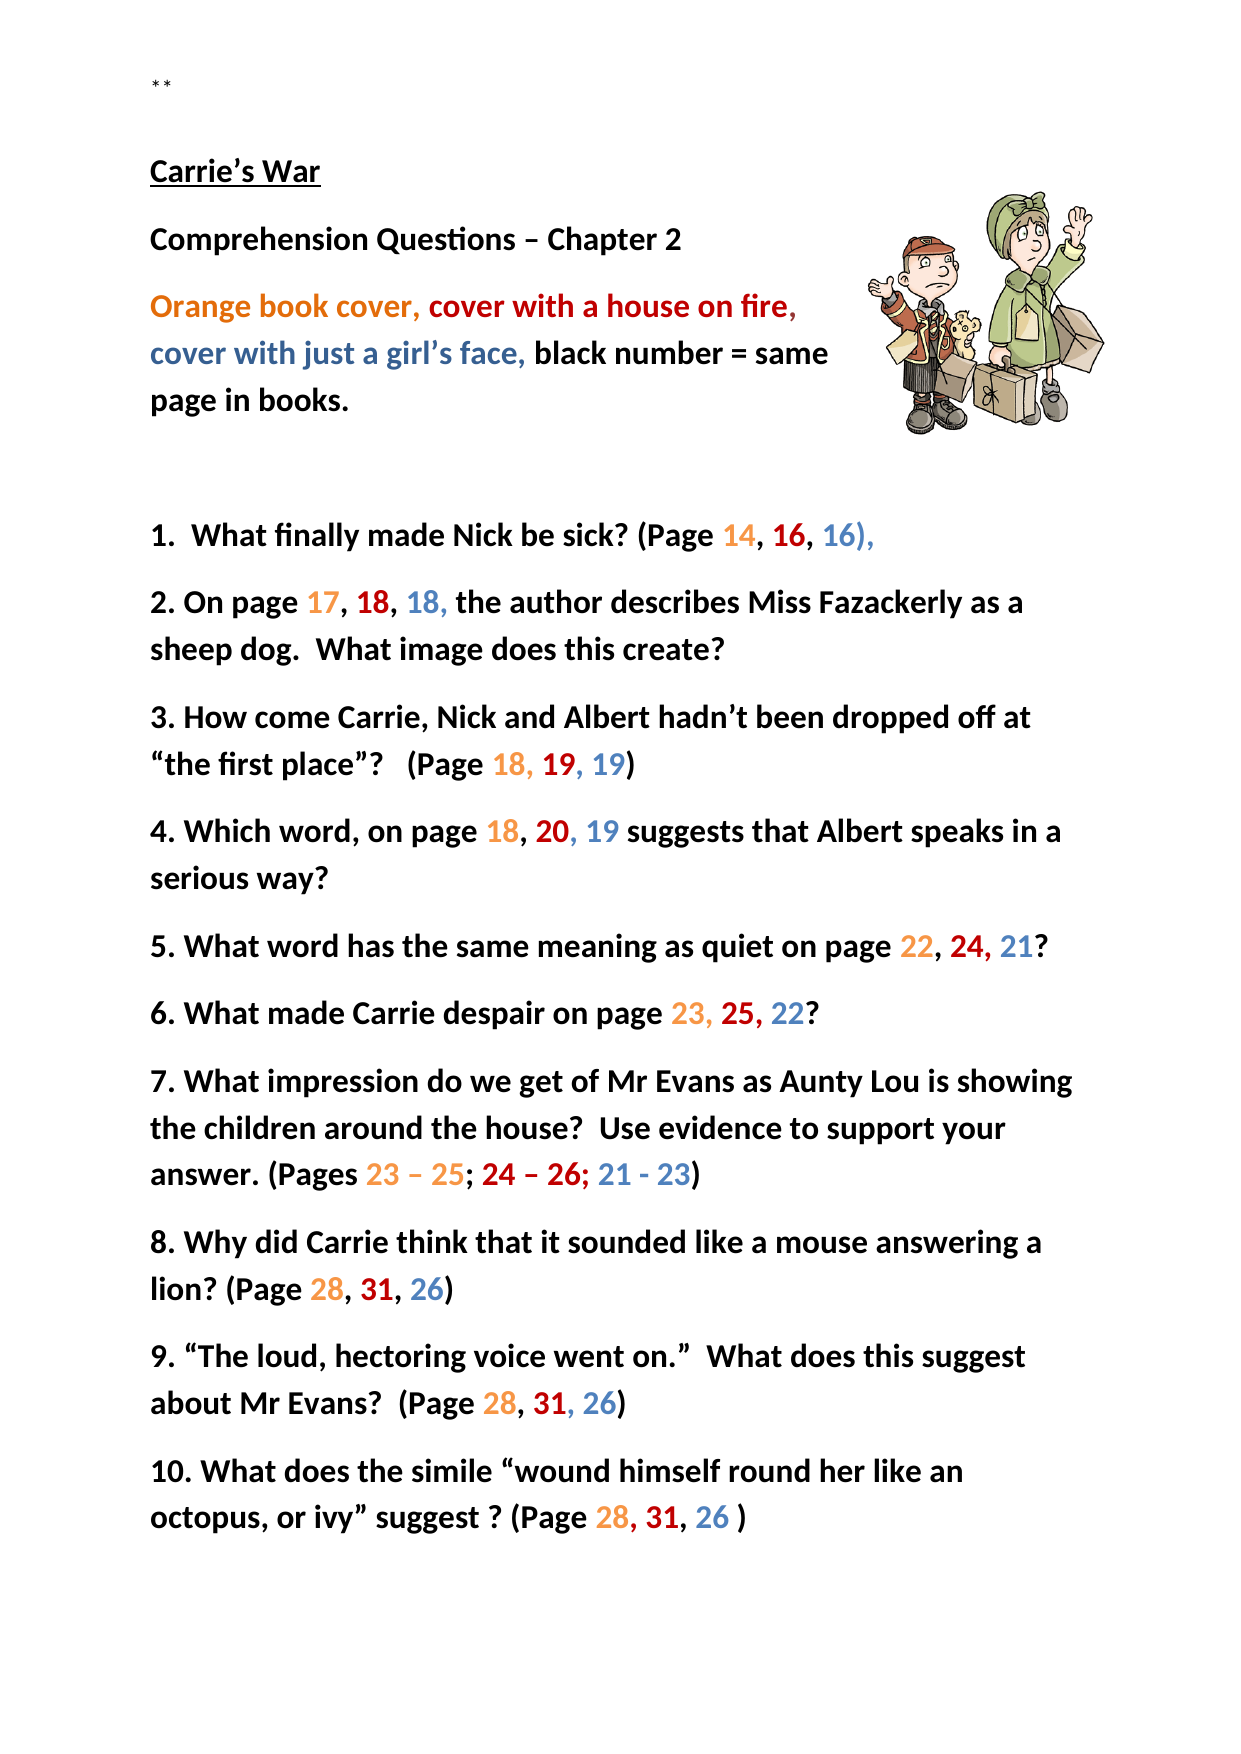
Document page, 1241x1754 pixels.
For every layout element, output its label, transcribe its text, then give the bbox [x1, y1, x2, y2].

text Comprehension Questions – Chapter 2 [150, 218, 865, 258]
text 1. What finally made Nick be sick? (Page 14, 16, 16), [150, 514, 1090, 555]
text 10. What does the simile “wound himself round her like an octopus, or ivy” suggest ? (Page 28, 31, 26 ) [150, 1450, 1090, 1537]
text Orange book cover, cover with a house on fire, cover with just a girl’s face, black number = same page in books. [150, 285, 865, 419]
text 9. “The loud, hectoring voice went on.” What does this suggest about Mr Evans? (Page 28, 31, 26) [150, 1335, 1090, 1423]
text 4. Which word, on page 18, 20, 19 suggests that Albert speaks in a serious way? [150, 810, 1090, 898]
text 2. On page 17, 18, 18, the author describes Miss Fazackerly as a sheep dog. What image does this create? [150, 582, 1090, 669]
text Carrie’s War [150, 150, 1090, 191]
text 8. Why did Carrie think that it sounded like a mouse answering a lion? (Page 28, 31, 26) [150, 1221, 1090, 1308]
text 7. What impression do we get of Mr Evans as Aunty Lou is showing the children around the house? Use evidence to support your answer. (Pages 23 – 25; 24 – 26; 21 - 23) [150, 1060, 1090, 1194]
text 5. What word has the same meaning as quiet on page 22, 24, 21? [150, 925, 1090, 965]
text 6. What made Carrie despair on page 23, 25, 22? [150, 992, 1090, 1033]
picture [865, 179, 1109, 439]
text 3. How come Carrie, Nick and Albert hadn’t been dropped off at “the first place”? (Page 18, 19, 19) [150, 696, 1090, 783]
